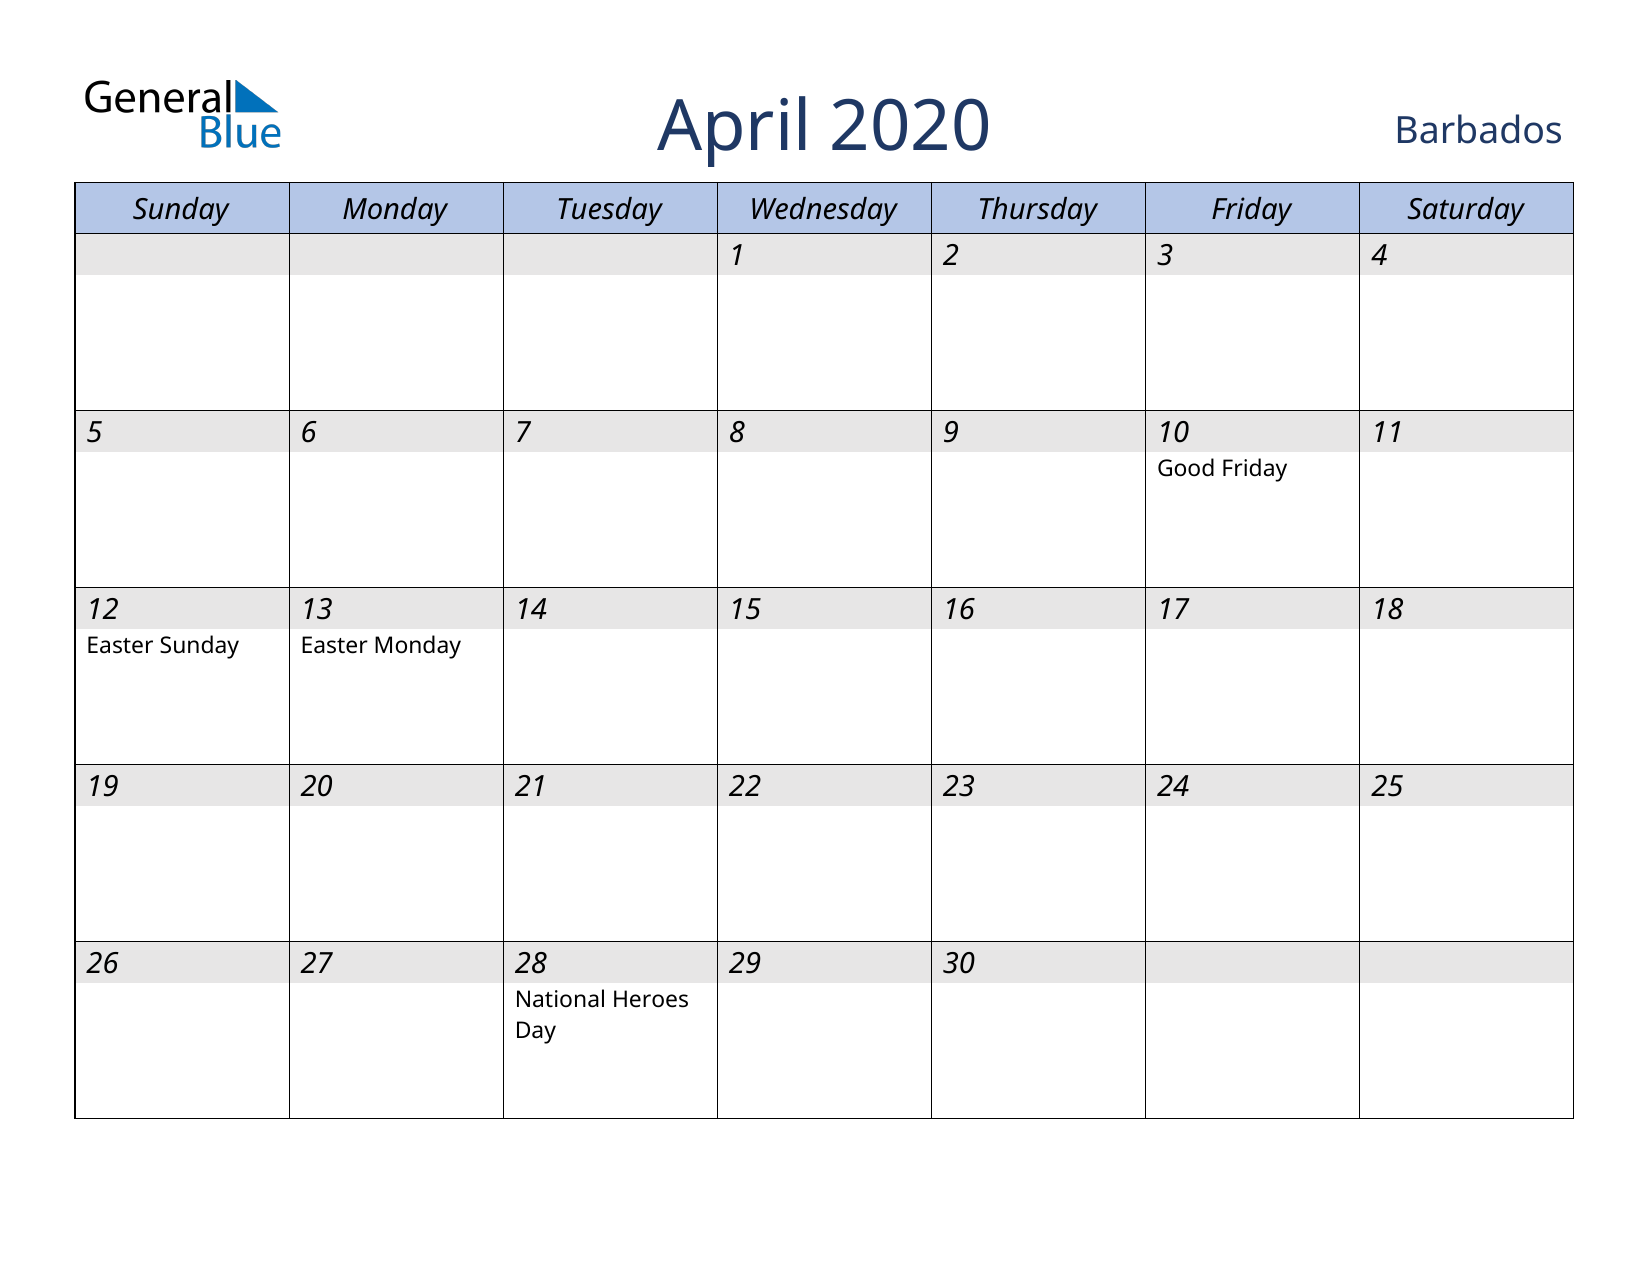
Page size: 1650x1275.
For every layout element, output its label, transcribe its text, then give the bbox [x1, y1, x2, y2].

table_cell 28 [504, 942, 717, 983]
table_cell [1146, 275, 1359, 410]
table_cell 14 [504, 588, 717, 629]
table_cell 4 [1360, 234, 1573, 275]
table_cell [76, 234, 289, 275]
table_cell 20 [290, 765, 503, 806]
table_cell 18 [1360, 588, 1573, 629]
table_cell Tuesday [504, 183, 717, 233]
table_cell [718, 806, 931, 941]
table_cell 17 [1146, 588, 1359, 629]
table_cell Thursday [932, 183, 1145, 233]
table_cell [504, 629, 717, 764]
table_cell 30 [932, 942, 1145, 983]
table_cell [290, 234, 503, 275]
table_cell 3 [1146, 234, 1359, 275]
table_cell [76, 452, 289, 587]
table_cell [504, 234, 717, 275]
table_cell [290, 275, 503, 410]
table_cell [290, 983, 503, 1118]
table_cell [718, 629, 931, 764]
table_cell 11 [1360, 411, 1573, 452]
table_cell [718, 275, 931, 410]
table_cell [1360, 983, 1573, 1118]
table_cell 29 [718, 942, 931, 983]
table_cell [290, 452, 503, 587]
table_cell [76, 983, 289, 1118]
table_cell 21 [504, 765, 717, 806]
table_cell 22 [718, 765, 931, 806]
table_cell [76, 275, 289, 410]
table_cell 19 [76, 765, 289, 806]
table_cell Monday [290, 183, 503, 233]
table_cell National Heroes Day [504, 983, 717, 1118]
table_cell [1360, 942, 1573, 983]
table_cell Wednesday [718, 183, 931, 233]
table_cell 25 [1360, 765, 1573, 806]
table_cell 27 [290, 942, 503, 983]
table_cell [1360, 806, 1573, 941]
table_cell 1 [718, 234, 931, 275]
table_cell Sunday [76, 183, 289, 233]
table_cell 9 [932, 411, 1145, 452]
table_cell [1146, 629, 1359, 764]
table_cell [1360, 275, 1573, 410]
table_cell [1146, 806, 1359, 941]
table_header Barbados [1146, 75, 1574, 182]
table_cell 15 [718, 588, 931, 629]
table_cell [504, 452, 717, 587]
table_cell 8 [718, 411, 931, 452]
table_cell Easter Sunday [76, 629, 289, 764]
table_cell 5 [76, 411, 289, 452]
table_cell [1146, 983, 1359, 1118]
table_cell [504, 275, 717, 410]
table_cell [504, 806, 717, 941]
table_cell Saturday [1360, 183, 1573, 233]
table_header April 2020 [503, 75, 1146, 182]
table_cell 12 [76, 588, 289, 629]
table_cell 6 [290, 411, 503, 452]
table_cell 26 [76, 942, 289, 983]
table_cell [932, 806, 1145, 941]
table_cell [932, 983, 1145, 1118]
table_cell 2 [932, 234, 1145, 275]
table_cell 10 [1146, 411, 1359, 452]
table_cell Easter Monday [290, 629, 503, 764]
table_header [75, 75, 503, 182]
table_cell 24 [1146, 765, 1359, 806]
picture [85, 80, 281, 148]
table_cell Friday [1146, 183, 1359, 233]
table_cell 7 [504, 411, 717, 452]
table_cell [718, 983, 931, 1118]
table_cell [1360, 452, 1573, 587]
table_cell 23 [932, 765, 1145, 806]
table_cell [932, 452, 1145, 587]
table_cell 13 [290, 588, 503, 629]
table_cell [290, 806, 503, 941]
table_cell [76, 806, 289, 941]
table_cell [932, 629, 1145, 764]
table_cell [718, 452, 931, 587]
table_cell Good Friday [1146, 452, 1359, 587]
table_cell 16 [932, 588, 1145, 629]
table_cell [1146, 942, 1359, 983]
table_cell [932, 275, 1145, 410]
table_cell [1360, 629, 1573, 764]
